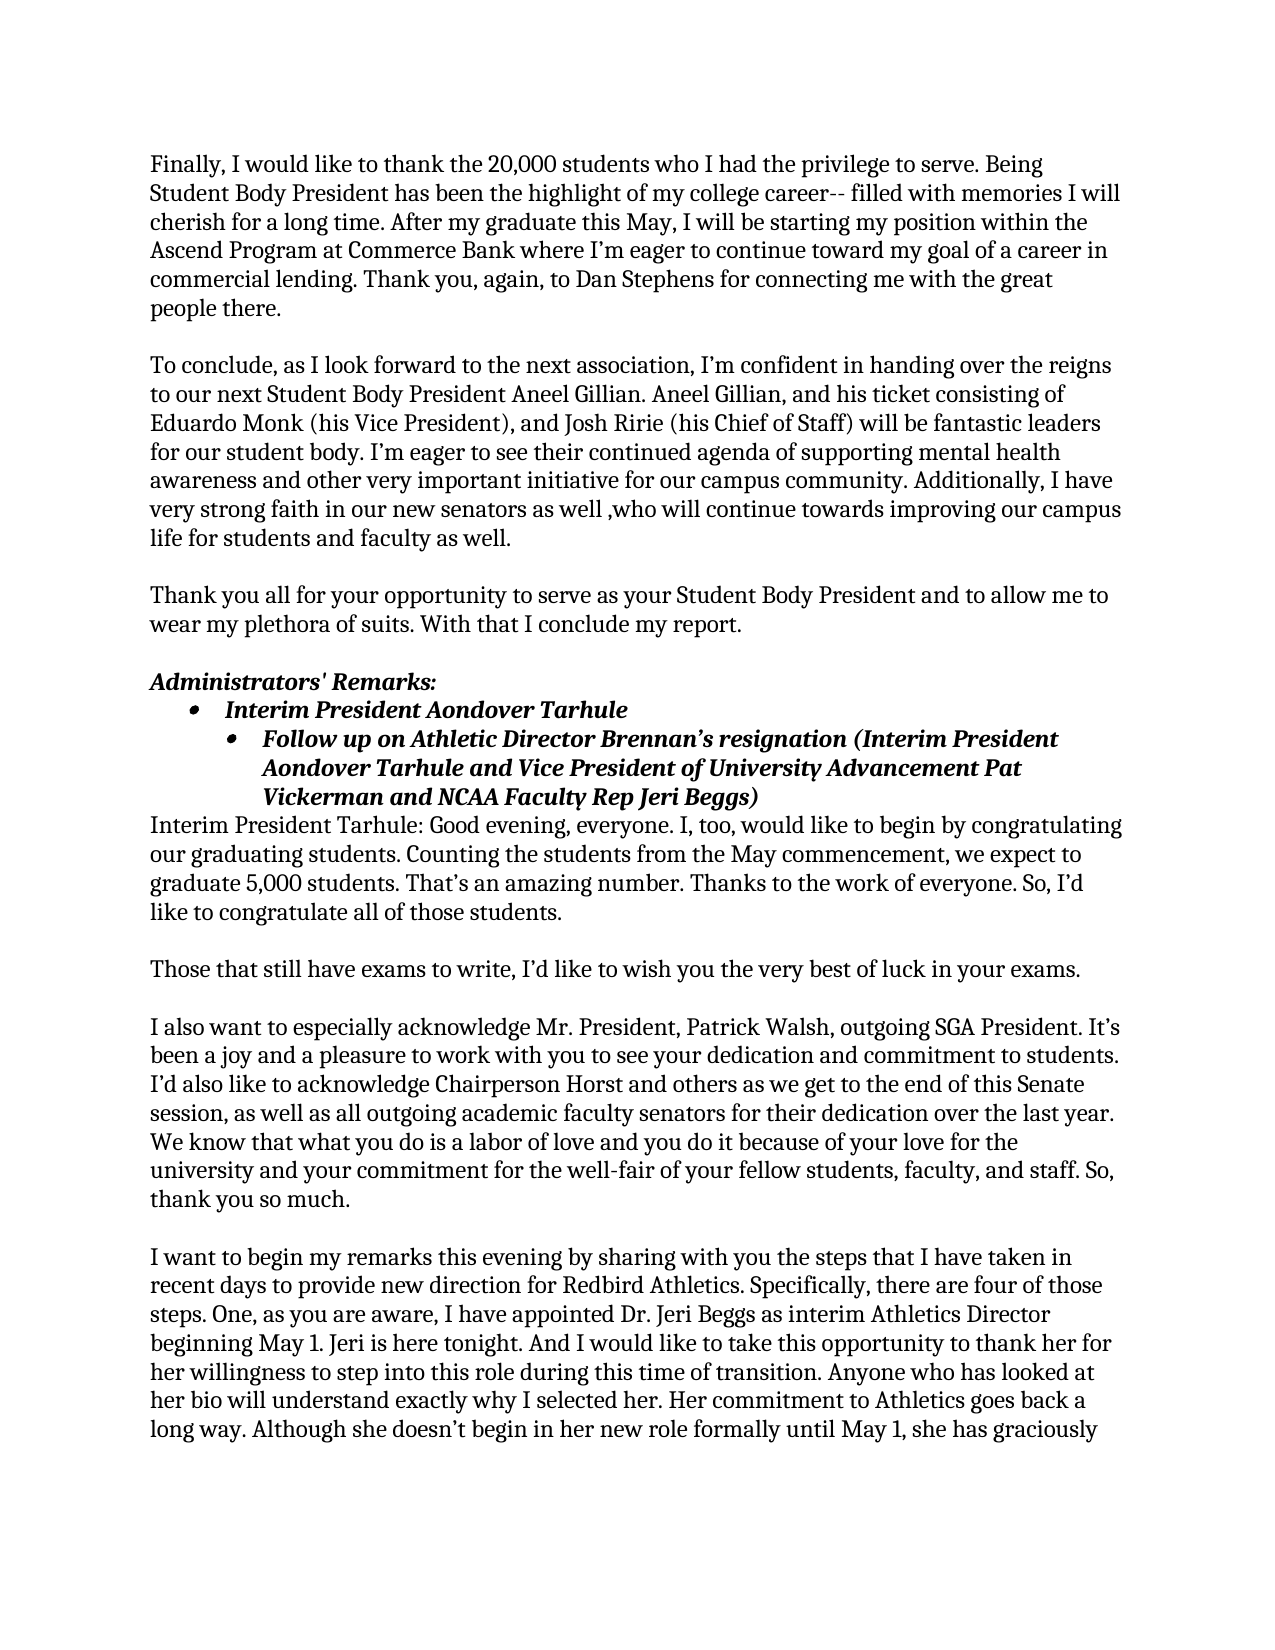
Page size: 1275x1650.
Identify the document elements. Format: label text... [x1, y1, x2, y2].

text I also want to especially acknowledge Mr. President, Patrick Walsh, outgoing SGA President. It’s been a joy and a pleasure to work with you to see your dedication and commitment to students. I’d also like to acknowledge Chairperson Horst and others as we get to the end of this Senate session, as well as all outgoing academic faculty senators for their dedication over the last year. We know that what you do is a labor of love and you do it because of your love for the university and your commitment for the well-fair of your fellow students, faculty, and staff. So, thank you so much. [150, 1012, 1125, 1214]
list Follow up on Athletic Director Brennan’s resignation (Interim President Aondover Tarhule and Vice President of University Advancement Pat Vickerman and NCAA Faculty Rep Jeri Beggs) [225, 725, 1125, 811]
text Administrators' Remarks: [150, 667, 1125, 696]
text Those that still have exams to write, I’d like to wish you the very best of luck in your exams. [150, 955, 1125, 984]
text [150, 1242, 1125, 1444]
list Interim President Aondover Tarhule [187, 696, 1125, 725]
text Thank you all for your opportunity to serve as your Student Body President and to allow me to wear my plethora of suits. With that I conclude my report. [150, 581, 1125, 639]
text Interim President Tarhule: Good evening, everyone. I, too, would like to begin by congratulating our graduating students. Counting the students from the May commencement, we expect to graduate 5,000 students. That’s an amazing number. Thanks to the work of everyone. So, I’d like to congratulate all of those students. [150, 811, 1125, 926]
text To conclude, as I look forward to the next association, I’m confident in handing over the reigns to our next Student Body President Aneel Gillian. Aneel Gillian, and his ticket consisting of Eduardo Monk (his Vice President), and Josh Ririe (his Chief of Staff) will be fantastic leaders for our student body. I’m eager to see their continued agenda of supporting mental health awareness and other very important initiative for our campus community. Additionally, I have very strong faith in our new senators as well ,who will continue towards improving our campus life for students and faculty as well. [150, 351, 1125, 552]
text Finally, I would like to thank the 20,000 students who I had the privilege to serve. Being Student Body President has been the highlight of my college career-- filled with memories I will cherish for a long time. After my graduate this May, I will be starting my position within the Ascend Program at Commerce Bank where I’m eager to continue toward my goal of a career in commercial lending. Thank you, again, to Dan Stephens for connecting me with the great people there. [150, 150, 1125, 322]
